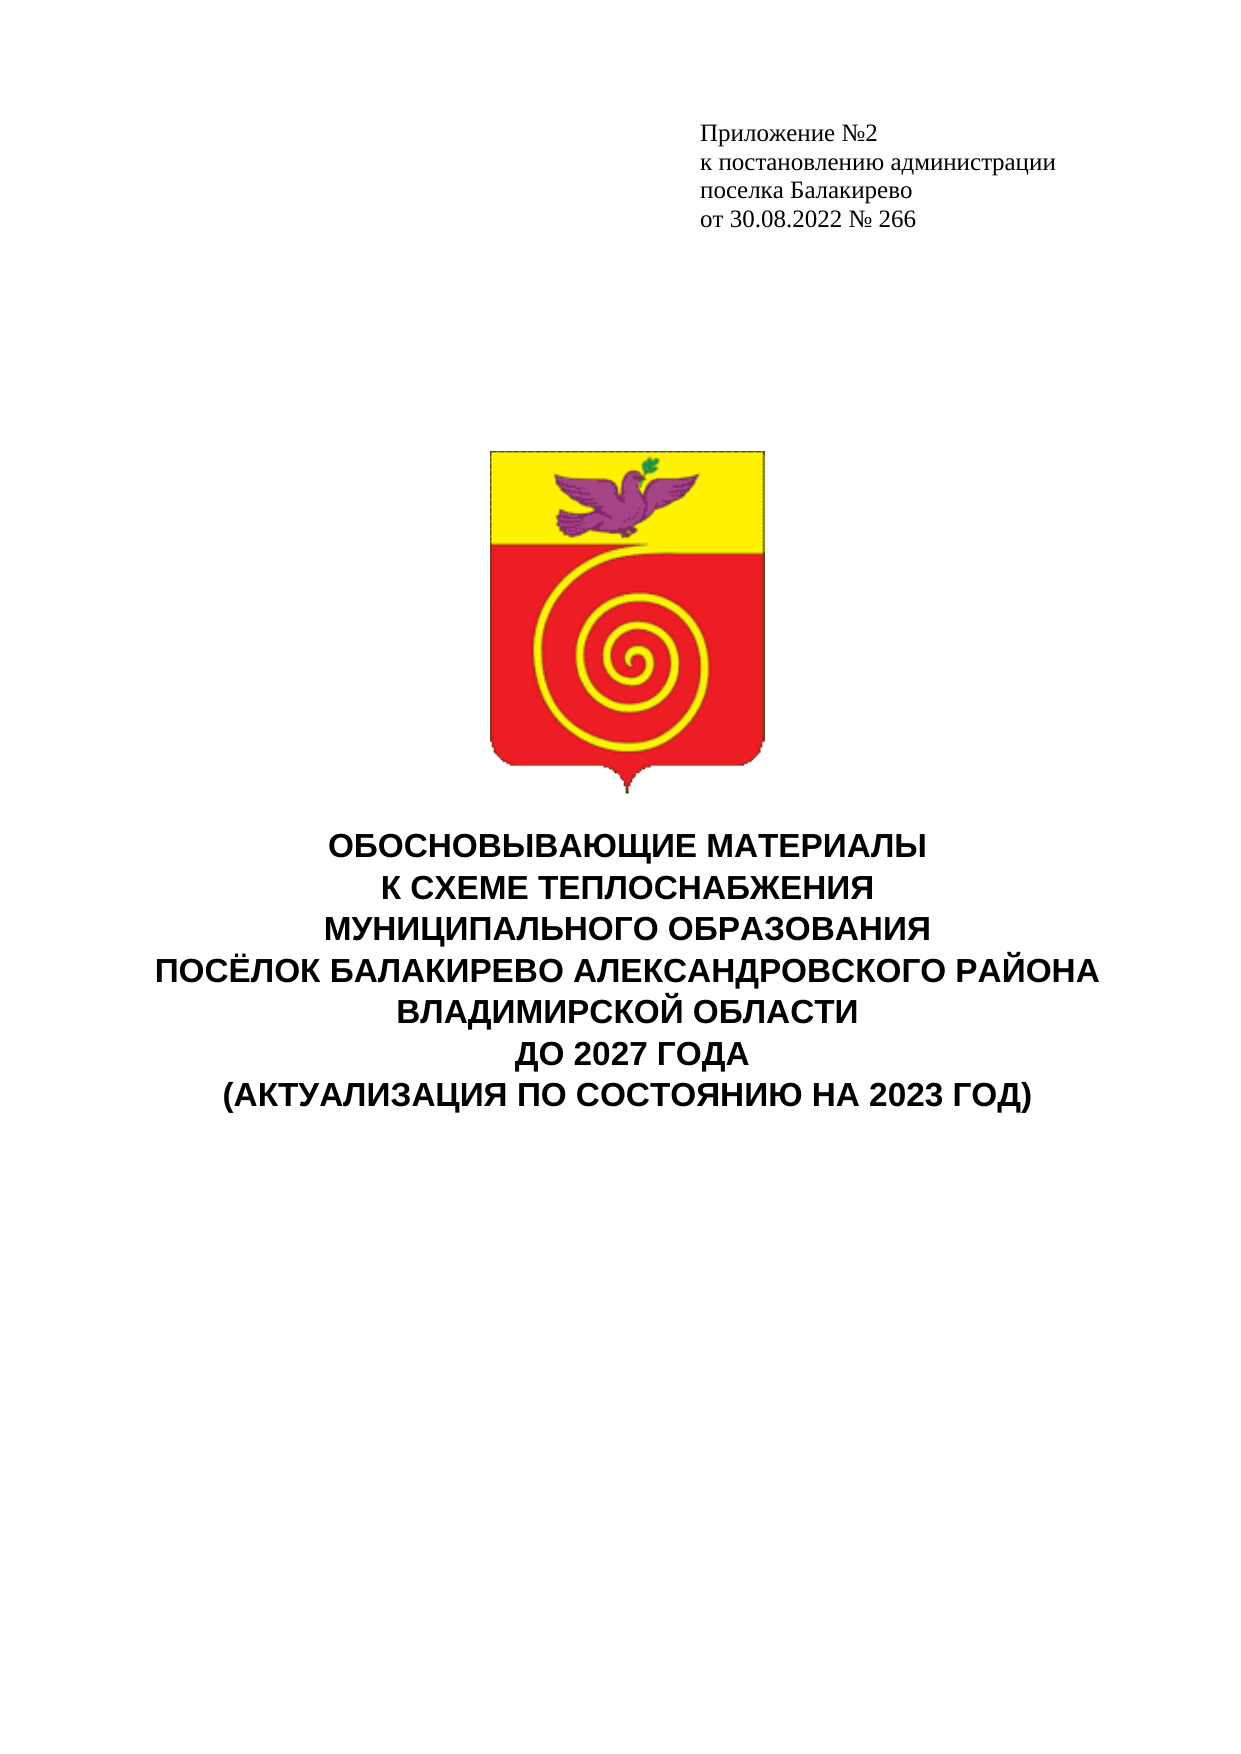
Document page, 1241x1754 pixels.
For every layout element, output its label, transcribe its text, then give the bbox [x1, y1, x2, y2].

text от 30.08.2022 № 266 [700, 204, 1152, 233]
text к постановлению администрации [700, 147, 1152, 176]
text Приложение №2 [700, 118, 1152, 147]
text поселка Балакирево [700, 176, 1152, 204]
picture [490, 451, 765, 796]
